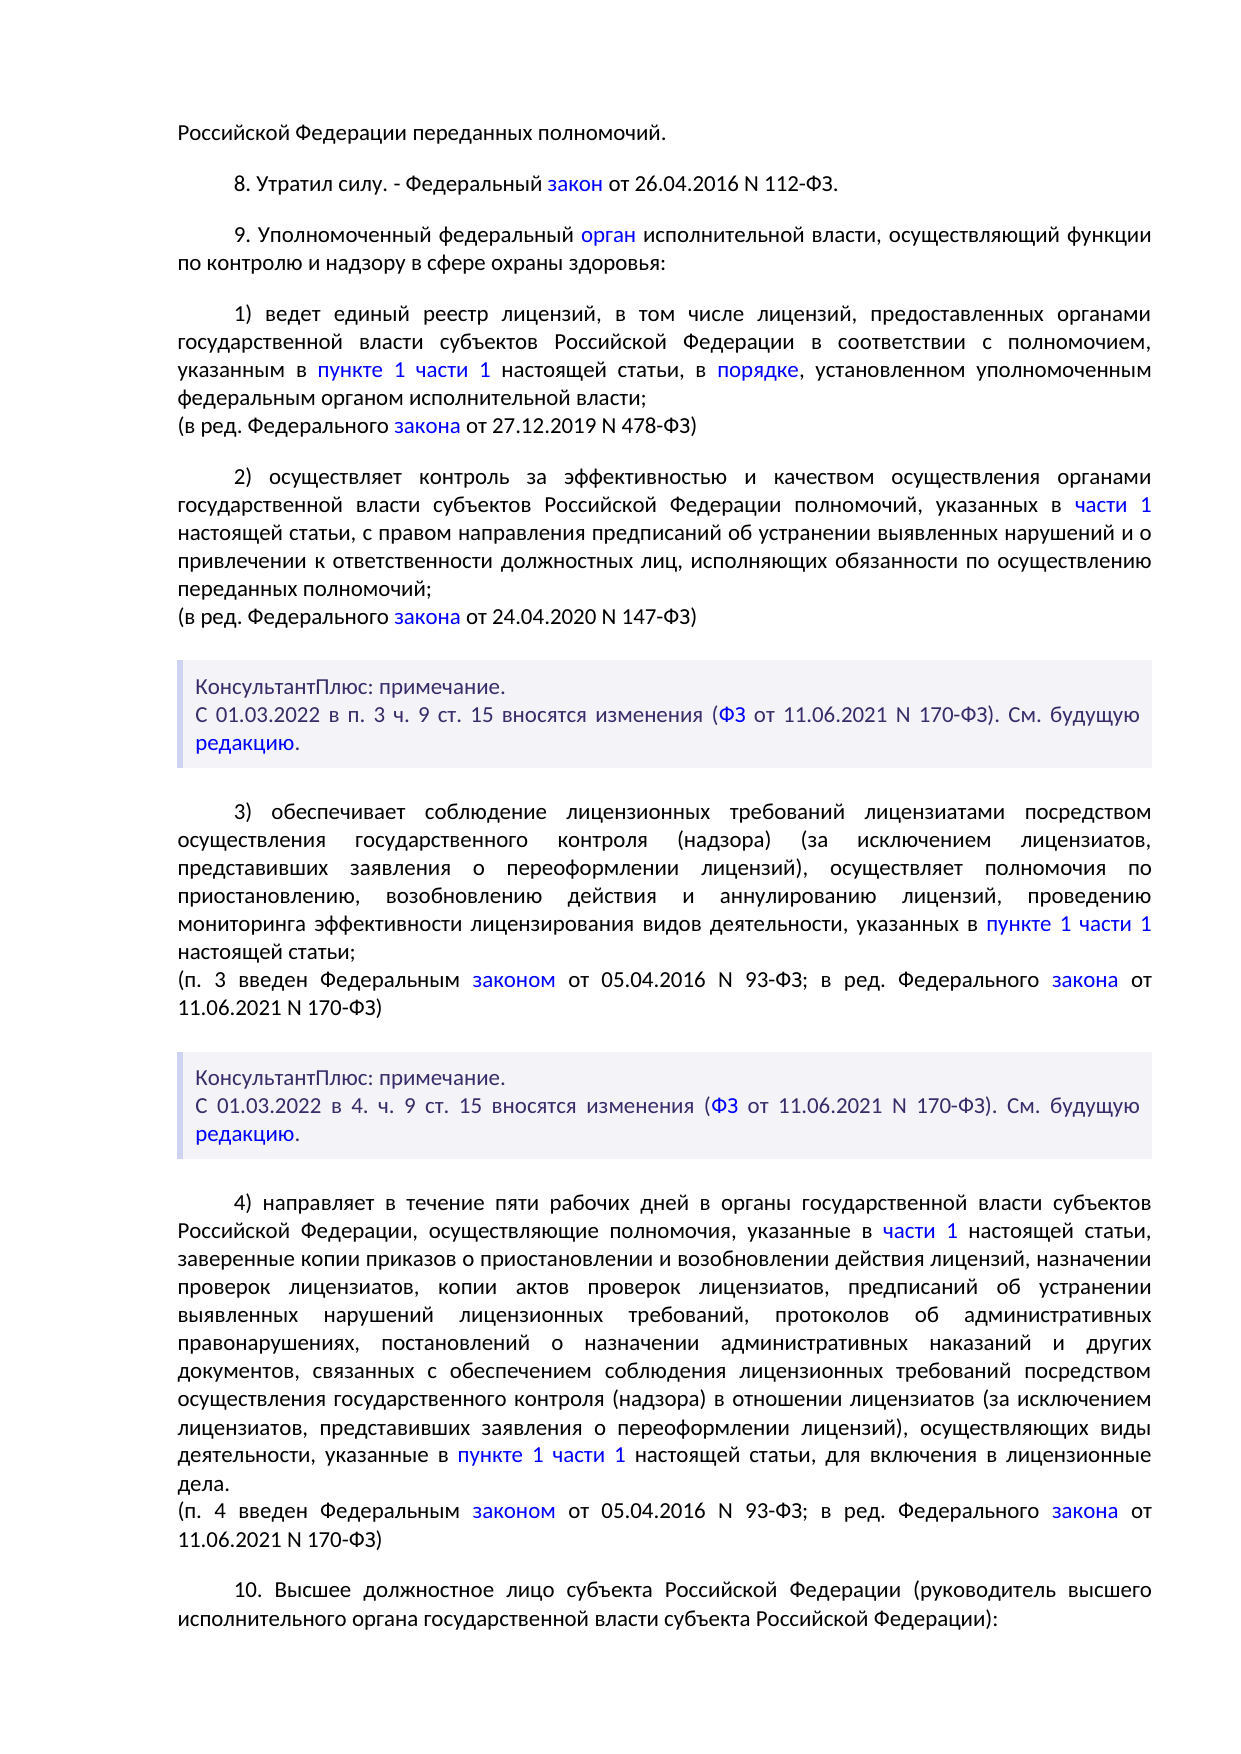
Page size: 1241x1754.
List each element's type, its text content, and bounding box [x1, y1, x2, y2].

text (п. 4 введен Федеральным законом от 05.04.2016 N 93-ФЗ; в ред. Федерального закона от 11.06.2021 N 170-ФЗ) [177, 1497, 1152, 1553]
text 9. Уполномоченный федеральный орган исполнительной власти, осуществляющий функции по контролю и надзору в сфере охраны здоровья: [177, 220, 1152, 276]
text 10. Высшее должностное лицо субъекта Российской Федерации (руководитель высшего исполнительного органа государственной власти субъекта Российской Федерации): [177, 1576, 1152, 1632]
text (в ред. Федерального закона от 27.12.2019 N 478-ФЗ) [177, 411, 1152, 439]
table_header [183, 1052, 195, 1159]
text 8. Утратил силу. - Федеральный закон от 26.04.2016 N 112-ФЗ. [177, 169, 1152, 197]
text (в ред. Федерального закона от 24.04.2020 N 147-ФЗ) [177, 602, 1152, 630]
table_header КонсультантПлюс: примечание. С 01.03.2022 в 4. ч. 9 ст. 15 вносятся изменения (ФЗ от 11.06.2021 N 170-ФЗ). См. будущую редакцию. [195, 1052, 1140, 1159]
table_header КонсультантПлюс: примечание. С 01.03.2022 в п. 3 ч. 9 ст. 15 вносятся изменения (ФЗ от 11.06.2021 N 170-ФЗ). См. будущую редакцию. [195, 660, 1140, 768]
text 3) обеспечивает соблюдение лицензионных требований лицензиатами посредством осуществления государственного контроля (надзора) (за исключением лицензиатов, представивших заявления о переоформлении лицензий), осуществляет полномочия по приостановлению, возобновлению действия и аннулированию лицензий, проведению мониторинга эффективности лицензирования видов деятельности, указанных в пункте 1 части 1 настоящей статьи; [177, 797, 1152, 965]
table_header [1140, 1052, 1152, 1159]
text 4) направляет в течение пяти рабочих дней в органы государственной власти субъектов Российской Федерации, осуществляющие полномочия, указанные в части 1 настоящей статьи, заверенные копии приказов о приостановлении и возобновлении действия лицензий, назначении проверок лицензиатов, копии актов проверок лицензиатов, предписаний об устранении выявленных нарушений лицензионных требований, протоколов об административных правонарушениях, постановлений о назначении административных наказаний и других документов, связанных с обеспечением соблюдения лицензионных требований посредством осуществления государственного контроля (надзора) в отношении лицензиатов (за исключением лицензиатов, представивших заявления о переоформлении лицензий), осуществляющих виды деятельности, указанные в пункте 1 части 1 настоящей статьи, для включения в лицензионные дела. [177, 1188, 1152, 1497]
table_header [1140, 660, 1152, 768]
table_header [183, 660, 195, 768]
text 1) ведет единый реестр лицензий, в том числе лицензий, предоставленных органами государственной власти субъектов Российской Федерации в соответствии с полномочием, указанным в пункте 1 части 1 настоящей статьи, в порядке, установленном уполномоченным федеральным органом исполнительной власти; [177, 299, 1152, 411]
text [177, 118, 1152, 146]
table_header [177, 1052, 183, 1159]
table_header [177, 660, 183, 768]
text (п. 3 введен Федеральным законом от 05.04.2016 N 93-ФЗ; в ред. Федерального закона от 11.06.2021 N 170-ФЗ) [177, 965, 1152, 1021]
text 2) осуществляет контроль за эффективностью и качеством осуществления органами государственной власти субъектов Российской Федерации полномочий, указанных в части 1 настоящей статьи, с правом направления предписаний об устранении выявленных нарушений и о привлечении к ответственности должностных лиц, исполняющих обязанности по осуществлению переданных полномочий; [177, 462, 1152, 602]
